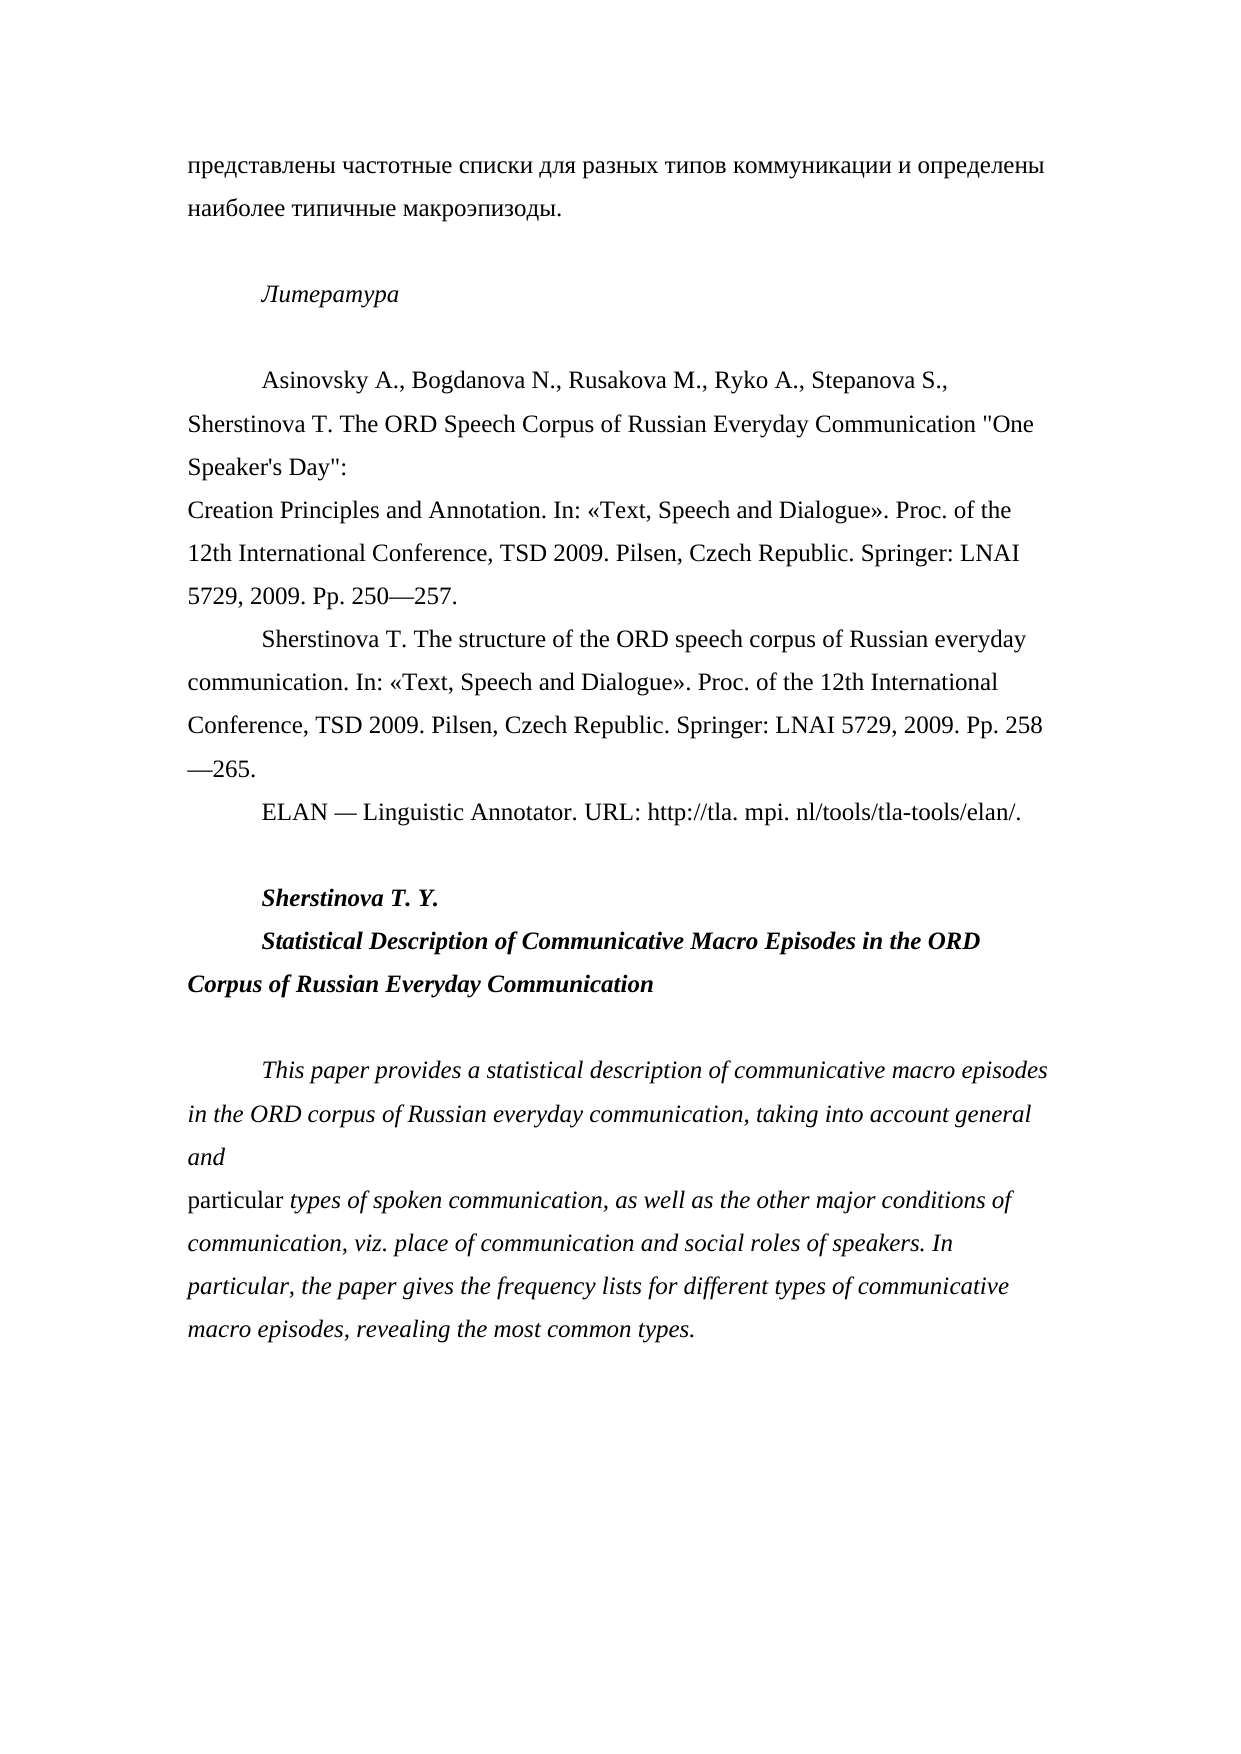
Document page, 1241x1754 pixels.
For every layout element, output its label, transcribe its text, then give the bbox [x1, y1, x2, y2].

text This paper provides a statistical description of communicative macro episodes in the ORD corpus of Russian everyday communication, taking into account general and particular types of spoken communication, as well as the other major conditions of communication, viz. place of communication and social roles of speakers. In particular, the paper gives the frequency lists for different types of communicative macro episodes, revealing the most common types. [187, 1056, 1053, 1343]
text Sherstinova T. The structure of the ORD speech corpus of Russian everyday communication. In: «Text, Speech and Dialogue». Proc. of the 12th International Conference, TSD 2009. Pilsen, Czech Republic. Springer: LNAI 5729, 2009. Pp. 258—265. [187, 624, 1053, 782]
text Литература [187, 279, 1053, 308]
text Asinovsky A., Bogdanova N., Rusakova M., Ryko A., Stepanova S., Sherstinova T. The ORD Speech Corpus of Russian Everyday Communication "One Speaker's Day": Creation Principles and Annotation. In: «Text, Speech and Dialogue». Proc. of the 12th International Conference, TSD 2009. Pilsen, Czech Republic. Springer: LNAI 5729, 2009. Pp. 250—257. [187, 366, 1053, 610]
text Sherstinova T. Y. [187, 883, 1053, 912]
text ELAN — Linguistic Annotator. URL: http://tla. mpi. nl/tools/tla-tools/elan/. [187, 797, 1053, 826]
text Statistical Description of Communicative Macro Episodes in the ORD Corpus of Russian Everyday Communication [187, 926, 1053, 998]
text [187, 150, 1053, 222]
